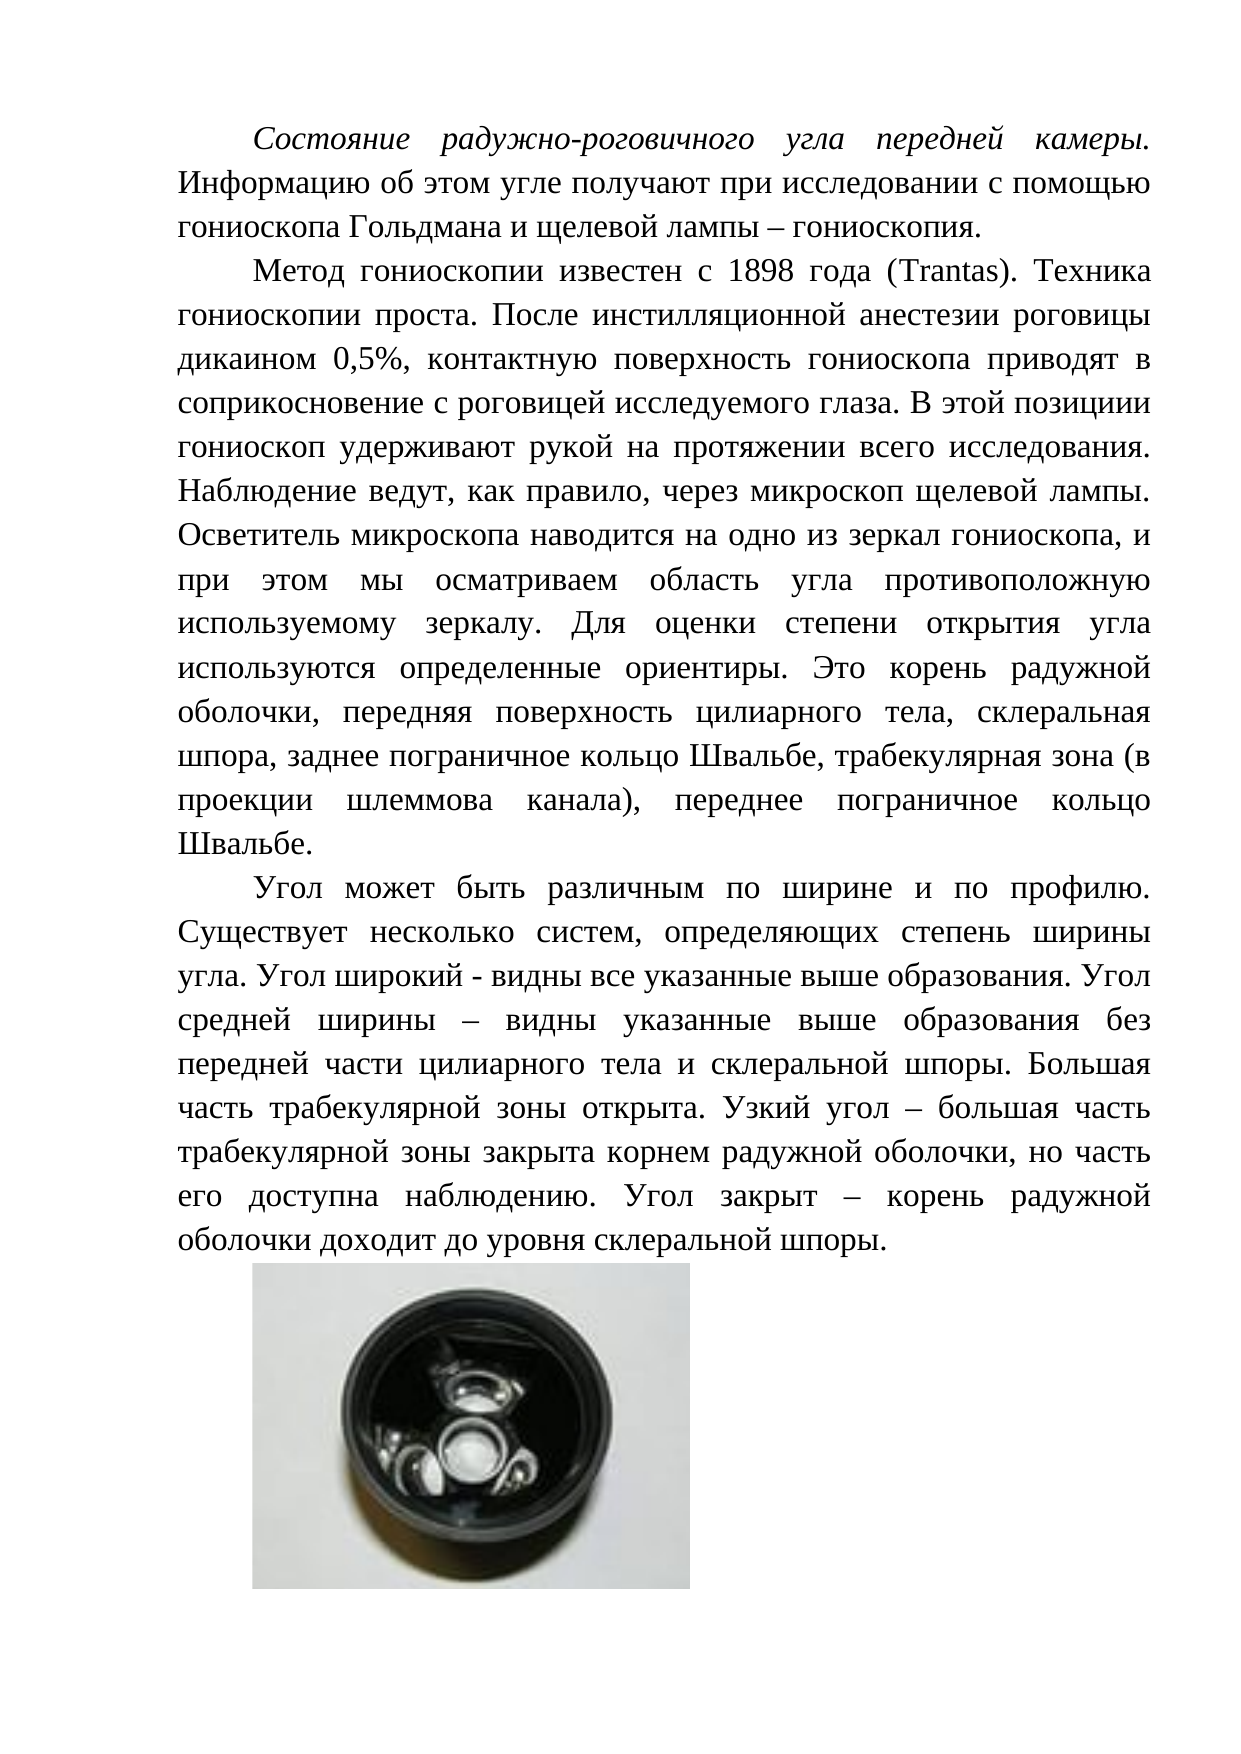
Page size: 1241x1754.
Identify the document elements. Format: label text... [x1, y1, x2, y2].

text Состояние радужно-роговичного угла передней камеры. Информацию об этом угле получают при исследовании с помощью гониоскопа Гольдмана и щелевой лампы – гониоскопия. [177, 118, 1152, 244]
picture [252, 1263, 690, 1589]
text Метод гониоскопии известен с 1898 года (Trantas). Техника гониоскопии проста. После инстилляционной анестезии роговицы дикаином 0,5%, контактную поверхность гониоскопа приводят в соприкосновение с роговицей исследуемого глаза. В этой позициии гониоскоп удерживают рукой на протяжении всего исследования. Наблюдение ведут, как правило, через микроскоп щелевой лампы. Осветитель микроскопа наводится на одно из зеркал гониоскопа, и при этом мы осматриваем область угла противоположную используемому зеркалу. Для оценки степени открытия угла используются определенные ориентиры. Это корень радужной оболочки, передняя поверхность цилиарного тела, склеральная шпора, заднее пограничное кольцо Швальбе, трабекулярная зона (в проекции шлеммова канала), переднее пограничное кольцо Швальбе. [177, 250, 1152, 861]
text Угол может быть различным по ширине и по профилю. Существует несколько систем, определяющих степень ширины угла. Угол широкий - видны все указанные выше образования. Угол средней ширины – видны указанные выше образования без передней части цилиарного тела и склеральной шпоры. Большая часть трабекулярной зоны открыта. Узкий угол – большая часть трабекулярной зоны закрыта корнем радужной оболочки, но часть его доступна наблюдению. Угол закрыт – корень радужной оболочки доходит до уровня склеральной шпоры. [177, 867, 1152, 1258]
